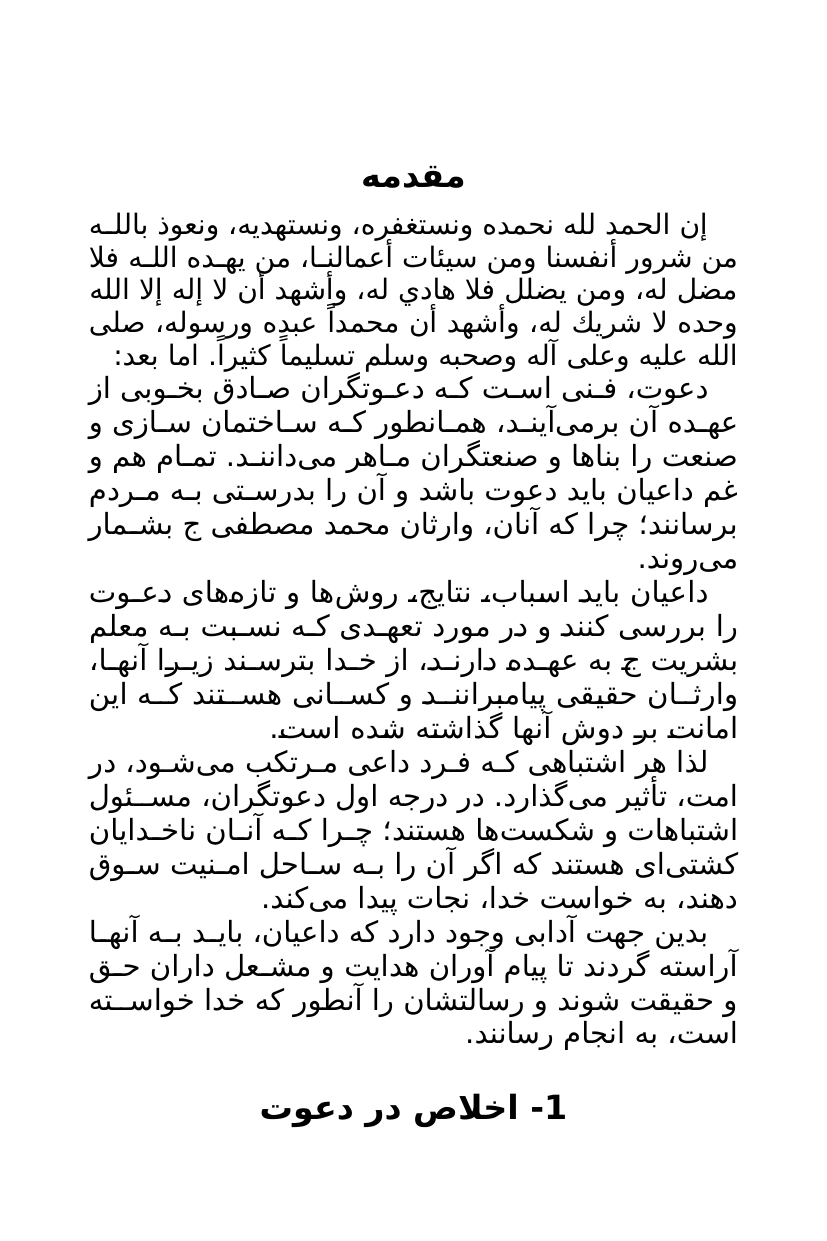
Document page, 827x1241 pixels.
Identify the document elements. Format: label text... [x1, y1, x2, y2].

text لذا هر اشتباهی که فرد داعی مرتکب می‌شود، در امت، تأثیر می‌گذارد. در درجه اول دعوتگران، مسئول اشتباهات و شکست‌ها هستند؛ چرا که آنان ناخدایان کشتی‌ای هستند که اگر آن را به ساحل امنیت سوق دهند، به خواست خدا، نجات پیدا می‌کند. [89, 745, 738, 915]
text مقدمه [89, 157, 738, 196]
text دعوت، فنی است که دعوتگران صادق بخوبی از عهده آن برمی‌آیند، همانطور که ساختمان سازی و صنعت را بناها و صنعتگران ماهر می‌دانند. تمام هم و غم داعیان باید دعوت باشد و آن را بدرستی به مردم برسانند؛ چرا که آنان، وارثان محمد مصطفی ج بشمار می‌روند. [89, 372, 738, 575]
text داعیان باید اسباب، نتایج، روش‌ها و تازه‌های دعوت را بررسی کنند و در مورد تعهدی که نسبت به معلم بشریت ج به عهده دارند، از خدا بترسند زیرا آنها، وارثان حقیقی پیامبرانند و کسانی هستند که این امانت بر دوش آنها گذاشته شده است. [89, 575, 738, 745]
text بدین جهت آدابی وجود دارد که داعیان، باید به آنها آراسته گردند تا پیام آوران هدایت و مشعل داران حق و حقیقت شوند و رسالتشان را آنطور که خدا خواسته است، به انجام رسانند. [89, 915, 738, 1051]
text إن الحمد لله نحمده ونستغفره، ونستهدیه، ونعوذ بالله من شرور أنفسنا ومن سیئات أعمالنا، من یهده الله فلا مضل له، ومن یضلل فلا هادي له، وأشهد أن لا إله إلا الله وحده لا شریك له، وأشهد أن محمداً عبده ورسوله، صلی الله علیه وعلی آله وصحبه وسلم تسلیماً کثیراً. اما بعد: [89, 208, 738, 372]
text 1- اخلاص در دعوت [89, 1088, 738, 1127]
